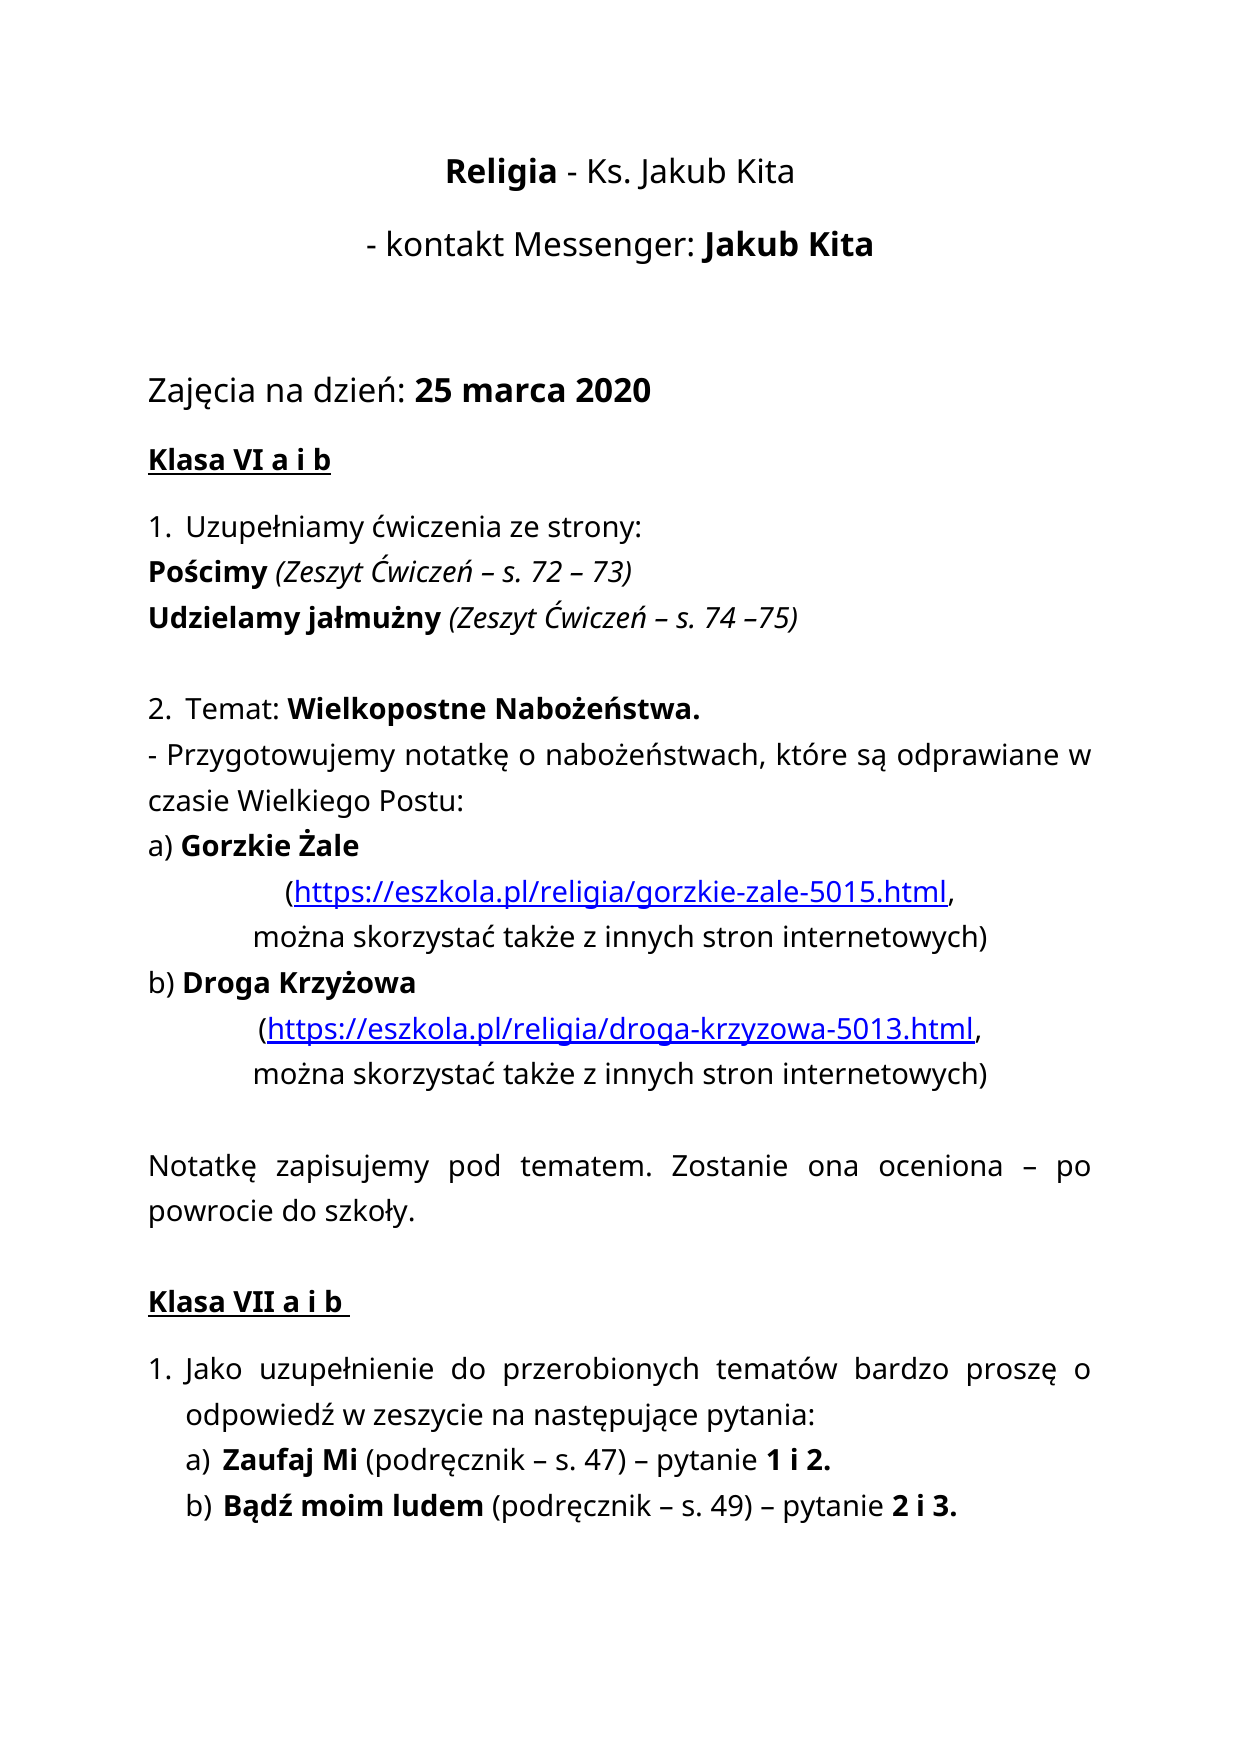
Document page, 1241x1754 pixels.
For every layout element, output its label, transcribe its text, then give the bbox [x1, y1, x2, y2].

list Uzupełniamy ćwiczenia ze strony: [148, 506, 1093, 546]
text Religia - Ks. Jakub Kita [148, 148, 1093, 193]
text Klasa VII a i b [148, 1282, 1093, 1321]
text (https://eszkola.pl/religia/gorzkie-zale-5015.html, [148, 871, 1093, 911]
text można skorzystać także z innych stron internetowych) [148, 917, 1093, 956]
text a) Gorzkie Żale [148, 826, 1093, 865]
text b) Droga Krzyżowa [148, 962, 1093, 1002]
list Bądź moim ludem (podręcznik – s. 49) – pytanie 2 i 3. [185, 1485, 1093, 1525]
list Jako uzupełnienie do przerobionych tematów bardzo proszę o odpowiedź w zeszycie na następujące pytania: [148, 1348, 1093, 1433]
text (https://eszkola.pl/religia/droga-krzyzowa-5013.html, [148, 1008, 1093, 1048]
list Temat: Wielkopostne Nabożeństwa. [148, 689, 1093, 728]
text można skorzystać także z innych stron internetowych) [148, 1054, 1093, 1093]
text - kontakt Messenger: Jakub Kita [148, 221, 1093, 266]
text Klasa VI a i b [148, 440, 1093, 479]
text Udzielamy jałmużny (Zeszyt Ćwiczeń – s. 74 –75) [148, 597, 1093, 637]
text - Przygotowujemy notatkę o nabożeństwach, które są odprawiane w czasie Wielkiego Postu: [148, 734, 1093, 819]
text Zajęcia na dzień: 25 marca 2020 [148, 367, 1093, 412]
text Notatkę zapisujemy pod tematem. Zostanie ona oceniona – po powrocie do szkoły. [148, 1145, 1093, 1230]
text Pościmy (Zeszyt Ćwiczeń – s. 72 – 73) [148, 552, 1093, 591]
list Zaufaj Mi (podręcznik – s. 47) – pytanie 1 i 2. [185, 1439, 1093, 1479]
